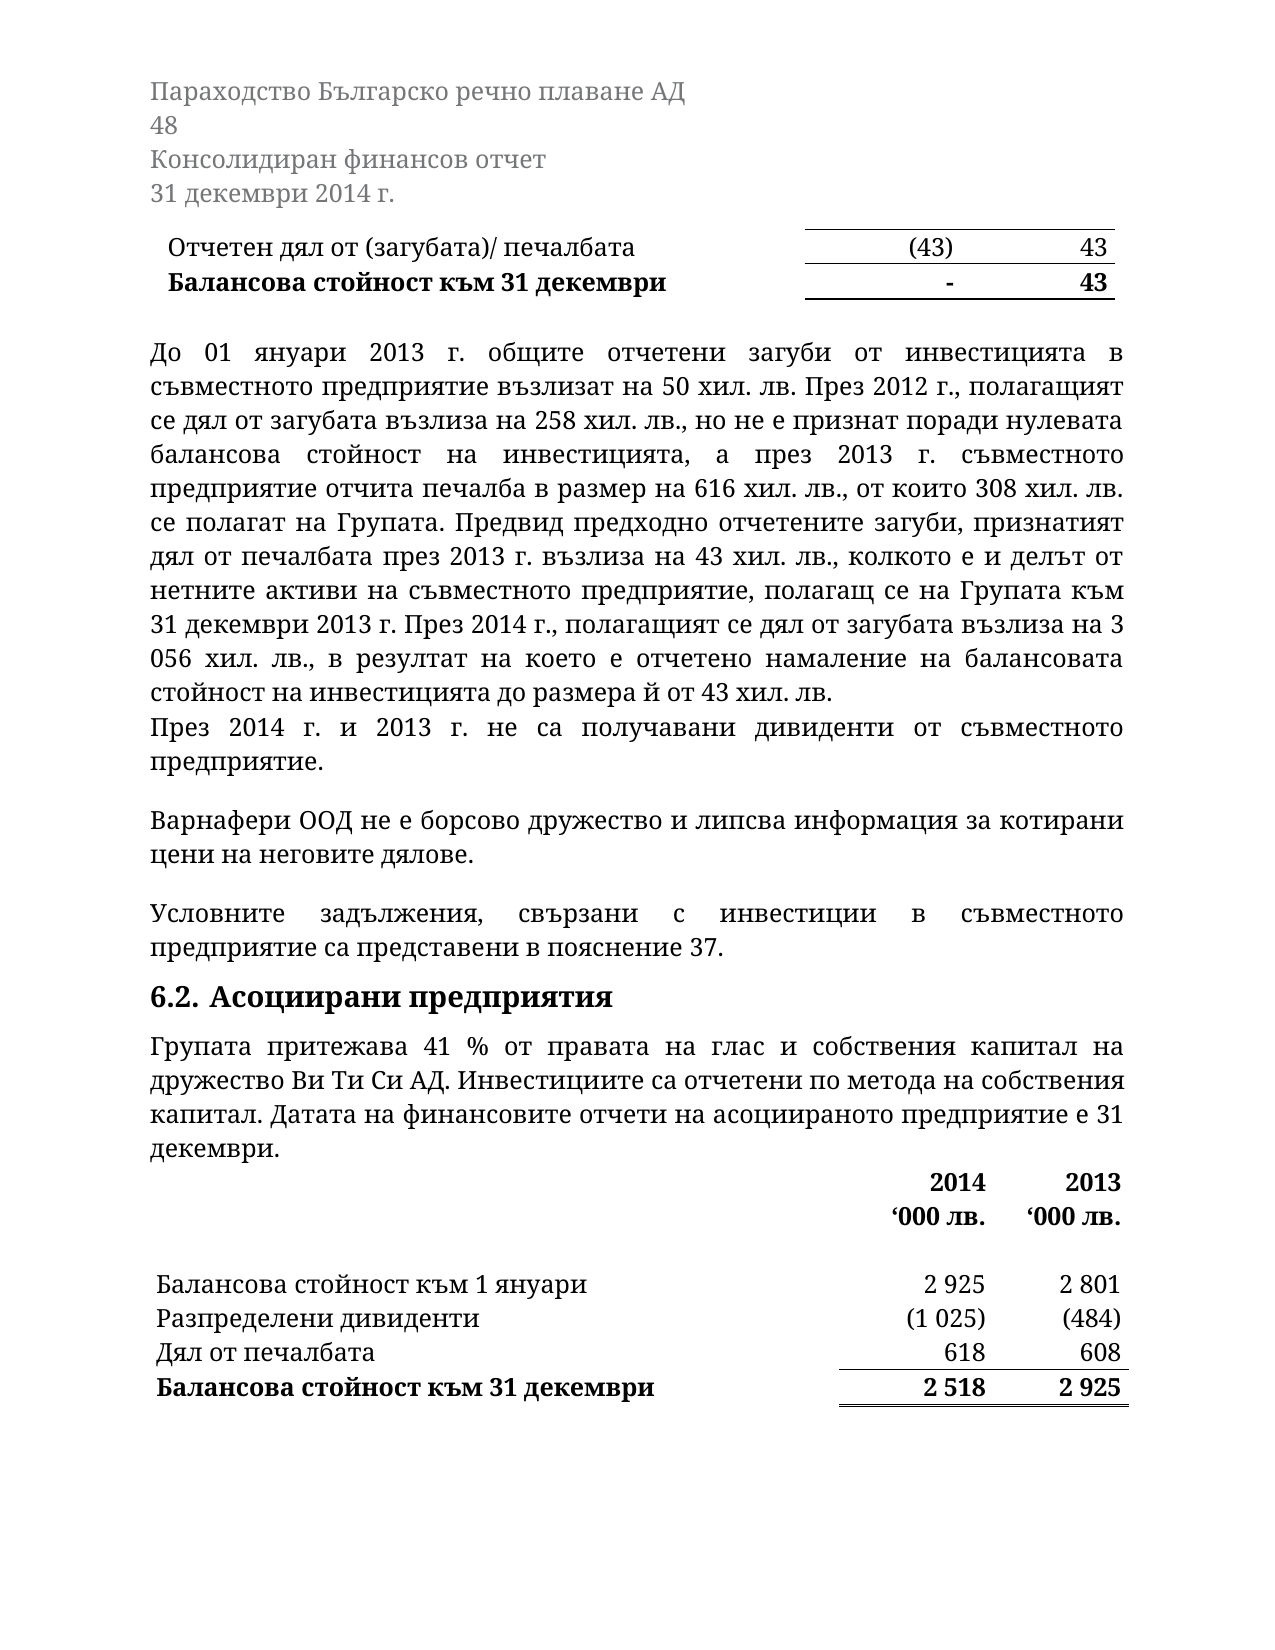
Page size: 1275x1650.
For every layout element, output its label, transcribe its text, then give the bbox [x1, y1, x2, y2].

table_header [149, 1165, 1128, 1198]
text Варнафери ООД не е борсово дружество и липсва информация за котирани цени на неговите дялове. [150, 802, 1125, 870]
text През 2014 г. и 2013 г. не са получавани дивиденти от съвместното предприятие. [150, 709, 1125, 777]
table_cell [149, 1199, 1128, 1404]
text До 01 януари 2013 г. общите отчетени загуби от инвестицията в съвместното предприятие възлизат на 50 хил. лв. През 2012 г., полагащият се дял от загубата възлиза на 258 хил. лв., но не е признат поради нулевата балансова стойност на инвестицията, а през 2013 г. съвместното предприятие отчита печалба в размер на 616 хил. лв., от които 308 хил. лв. се полагат на Групата. Предвид предходно отчетените загуби, признатият дял от печалбата през 2013 г. възлиза на 43 хил. лв., колкото е и делът от нетните активи на съвместното предприятие, полагащ се на Групата към 31 декември 2013 г. През 2014 г., полагащият се дял от загубата възлиза на 3 056 хил. лв., в резултат на което е отчетено намаление на балансовата стойност на инвестицията до размера й от 43 хил. лв. [150, 334, 1125, 709]
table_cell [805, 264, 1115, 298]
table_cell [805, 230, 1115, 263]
text Групата притежава 41 % от правата на глас и собствения капитал на дружество Ви Tи Си АД. Инвестициите са отчетени по метода на собствения капитал. Датата на финансовите отчети на асоциираното предприятие е 31 декември. [150, 1028, 1125, 1164]
subtitle Асоциирани предприятия [150, 976, 1125, 1016]
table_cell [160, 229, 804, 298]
